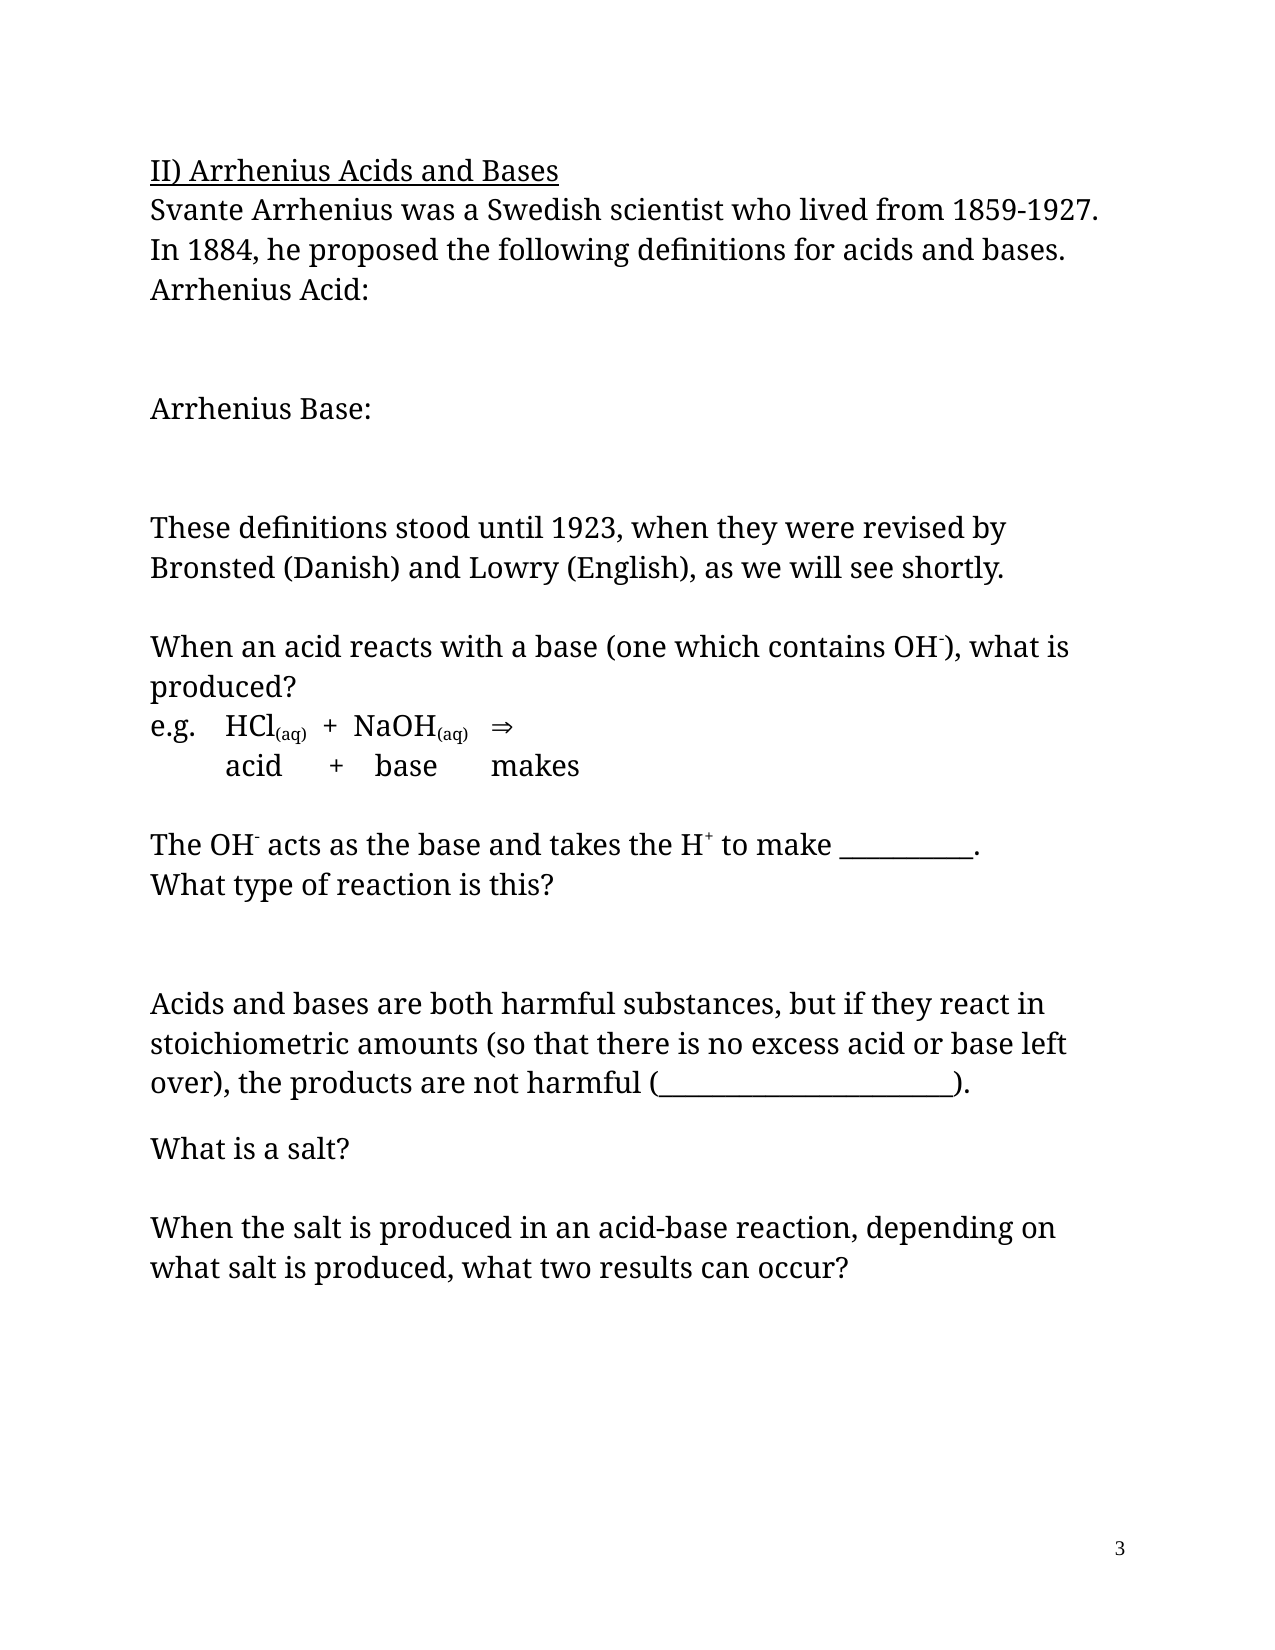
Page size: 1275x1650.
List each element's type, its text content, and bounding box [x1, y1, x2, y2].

text What type of reaction is this? [150, 864, 1125, 904]
text acid + base makes [150, 745, 1125, 785]
text e.g. HCl(aq) + NaOH(aq) [150, 706, 1125, 745]
text Svante Arrhenius was a Swedish scientist who lived from 1859-1927. In 1884, he proposed the following definitions for acids and bases. [150, 190, 1125, 269]
text Arrhenius Base: [150, 388, 1125, 428]
text The OH- acts as the base and takes the H+ to make __________. [150, 825, 1125, 864]
text II) Arrhenius Acids and Bases [150, 150, 1125, 190]
text When the salt is produced in an acid-base reaction, depending on what salt is produced, what two results can occur? [150, 1207, 1125, 1287]
text What is a salt? [150, 1128, 1125, 1168]
text Acids and bases are both harmful substances, but if they react in stoichiometric amounts (so that there is no excess acid or base left over), the products are not harmful (______________________). [150, 983, 1153, 1102]
text When an acid reacts with a base (one which contains OH-), what is produced? [150, 626, 1125, 706]
text These definitions stood until 1923, when they were revised by Bronsted (Danish) and Lowry (English), as we will see shortly. [150, 507, 1125, 587]
text Arrhenius Acid: [150, 269, 1125, 309]
